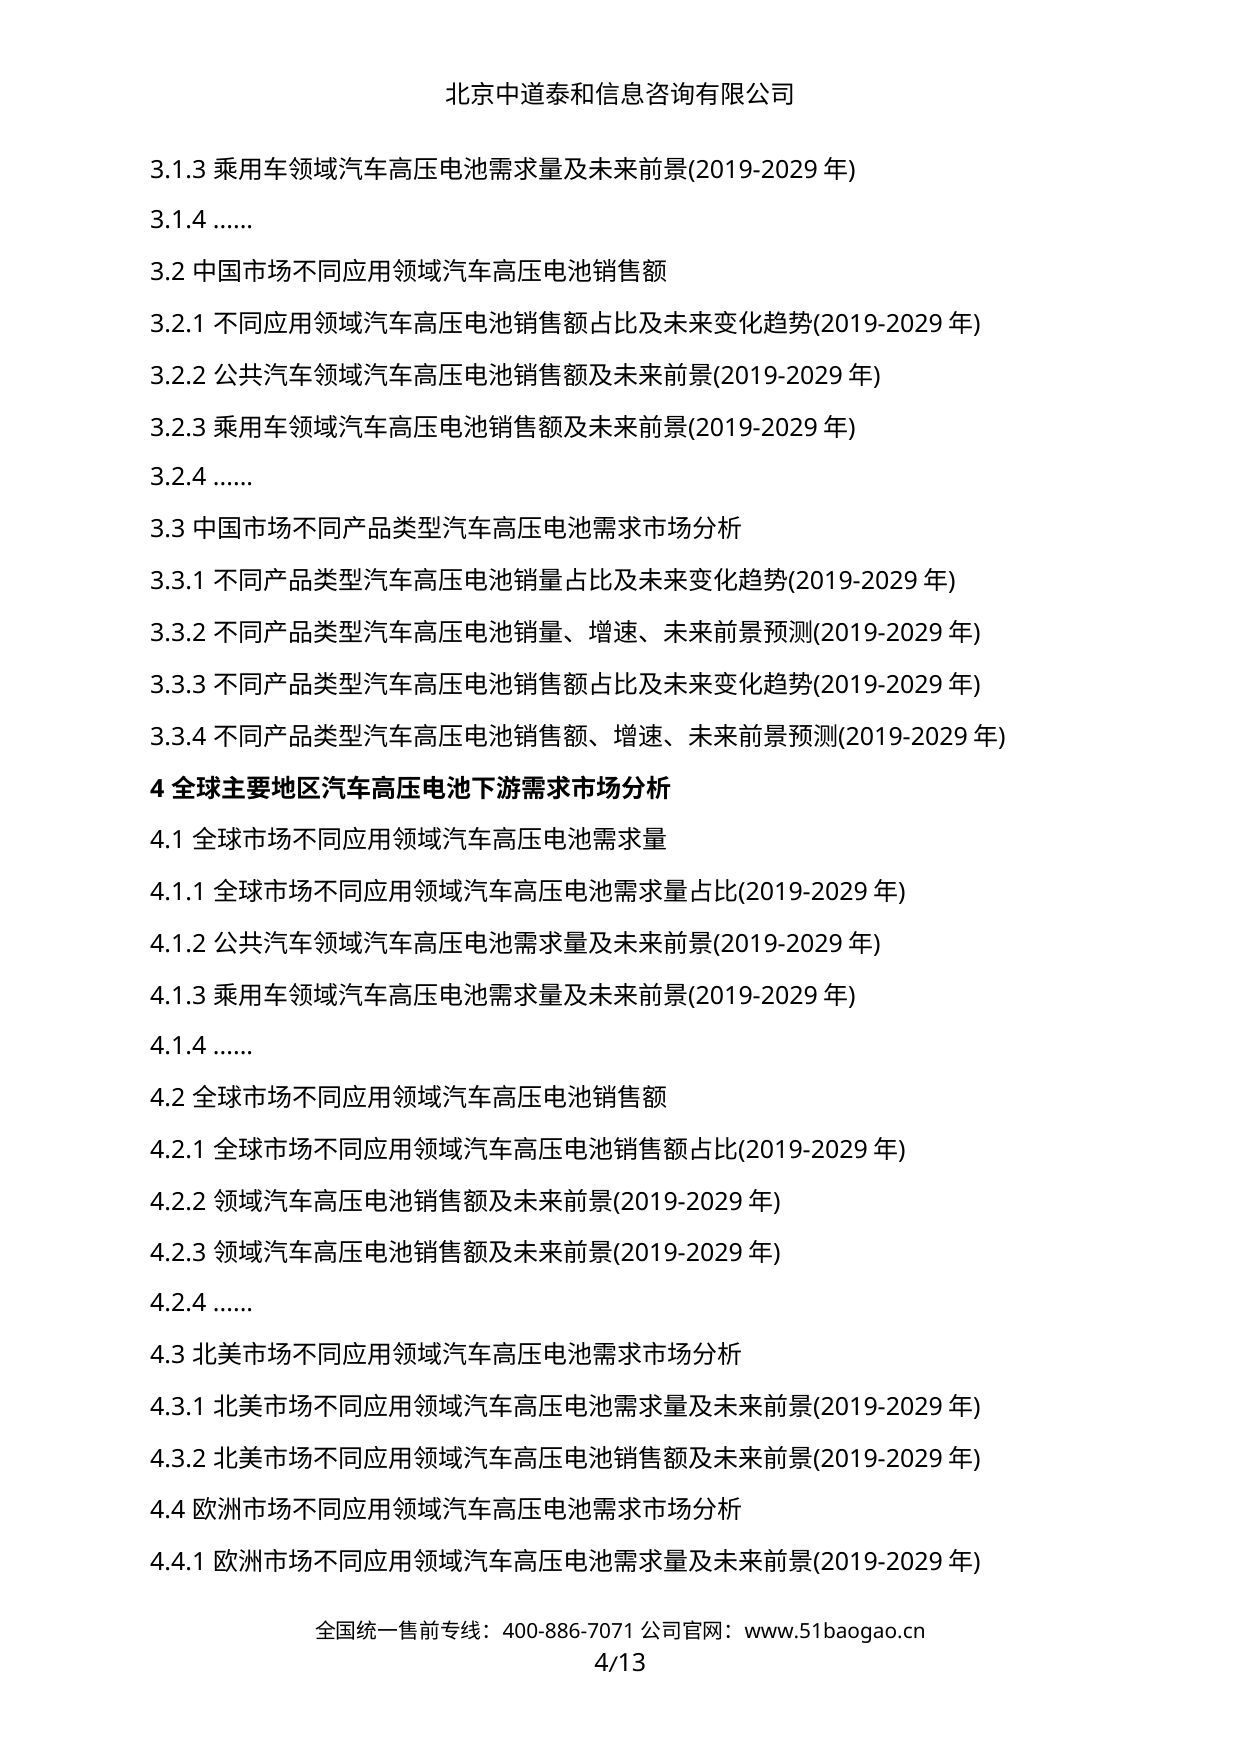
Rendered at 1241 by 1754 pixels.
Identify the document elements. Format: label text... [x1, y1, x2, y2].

text 3.3.1 不同产品类型汽车高压电池销量占比及未来变化趋势(2019-2029年) [150, 561, 1090, 597]
text 4.2 全球市场不同应用领域汽车高压电池销售额 [150, 1077, 1090, 1113]
text 4.2.3 领域汽车高压电池销售额及未来前景(2019-2029年) [150, 1233, 1090, 1269]
text 4.3.2 北美市场不同应用领域汽车高压电池销售额及未来前景(2019-2029年) [150, 1438, 1090, 1474]
text 4.3 北美市场不同应用领域汽车高压电池需求市场分析 [150, 1334, 1090, 1371]
text 4.2.2 领域汽车高压电池销售额及未来前景(2019-2029年) [150, 1181, 1090, 1217]
text 3.2.2 公共汽车领域汽车高压电池销售额及未来前景(2019-2029年) [150, 355, 1090, 392]
text 3.1.4 ...... [150, 202, 1090, 236]
text 3.2 中国市场不同应用领域汽车高压电池销售额 [150, 252, 1090, 288]
text 4.1 全球市场不同应用领域汽车高压电池需求量 [150, 820, 1090, 856]
text 3.3.3 不同产品类型汽车高压电池销售额占比及未来变化趋势(2019-2029年) [150, 664, 1090, 701]
text 3.1.3 乘用车领域汽车高压电池需求量及未来前景(2019-2029年) [150, 150, 1090, 186]
text 3.2.4 ...... [150, 459, 1090, 493]
text 3.3 中国市场不同产品类型汽车高压电池需求市场分析 [150, 509, 1090, 545]
text 4.2.4 ...... [150, 1285, 1090, 1319]
text 4 全球主要地区汽车高压电池下游需求市场分析 [150, 768, 1090, 804]
text 3.2.3 乘用车领域汽车高压电池销售额及未来前景(2019-2029年) [150, 407, 1090, 443]
text 4.4 欧洲市场不同应用领域汽车高压电池需求市场分析 [150, 1490, 1090, 1526]
text 3.3.2 不同产品类型汽车高压电池销量、增速、未来前景预测(2019-2029年) [150, 612, 1090, 649]
text 4.2.1 全球市场不同应用领域汽车高压电池销售额占比(2019-2029年) [150, 1129, 1090, 1165]
text 4.4.1 欧洲市场不同应用领域汽车高压电池需求量及未来前景(2019-2029年) [150, 1542, 1090, 1578]
text 3.3.4 不同产品类型汽车高压电池销售额、增速、未来前景预测(2019-2029年) [150, 716, 1090, 752]
text 4.1.3 乘用车领域汽车高压电池需求量及未来前景(2019-2029年) [150, 976, 1090, 1012]
text 4.3.1 北美市场不同应用领域汽车高压电池需求量及未来前景(2019-2029年) [150, 1386, 1090, 1422]
text 4.1.1 全球市场不同应用领域汽车高压电池需求量占比(2019-2029年) [150, 872, 1090, 908]
text 4.1.2 公共汽车领域汽车高压电池需求量及未来前景(2019-2029年) [150, 924, 1090, 960]
text 3.2.1 不同应用领域汽车高压电池销售额占比及未来变化趋势(2019-2029年) [150, 303, 1090, 340]
text 4.1.4 ...... [150, 1027, 1090, 1062]
